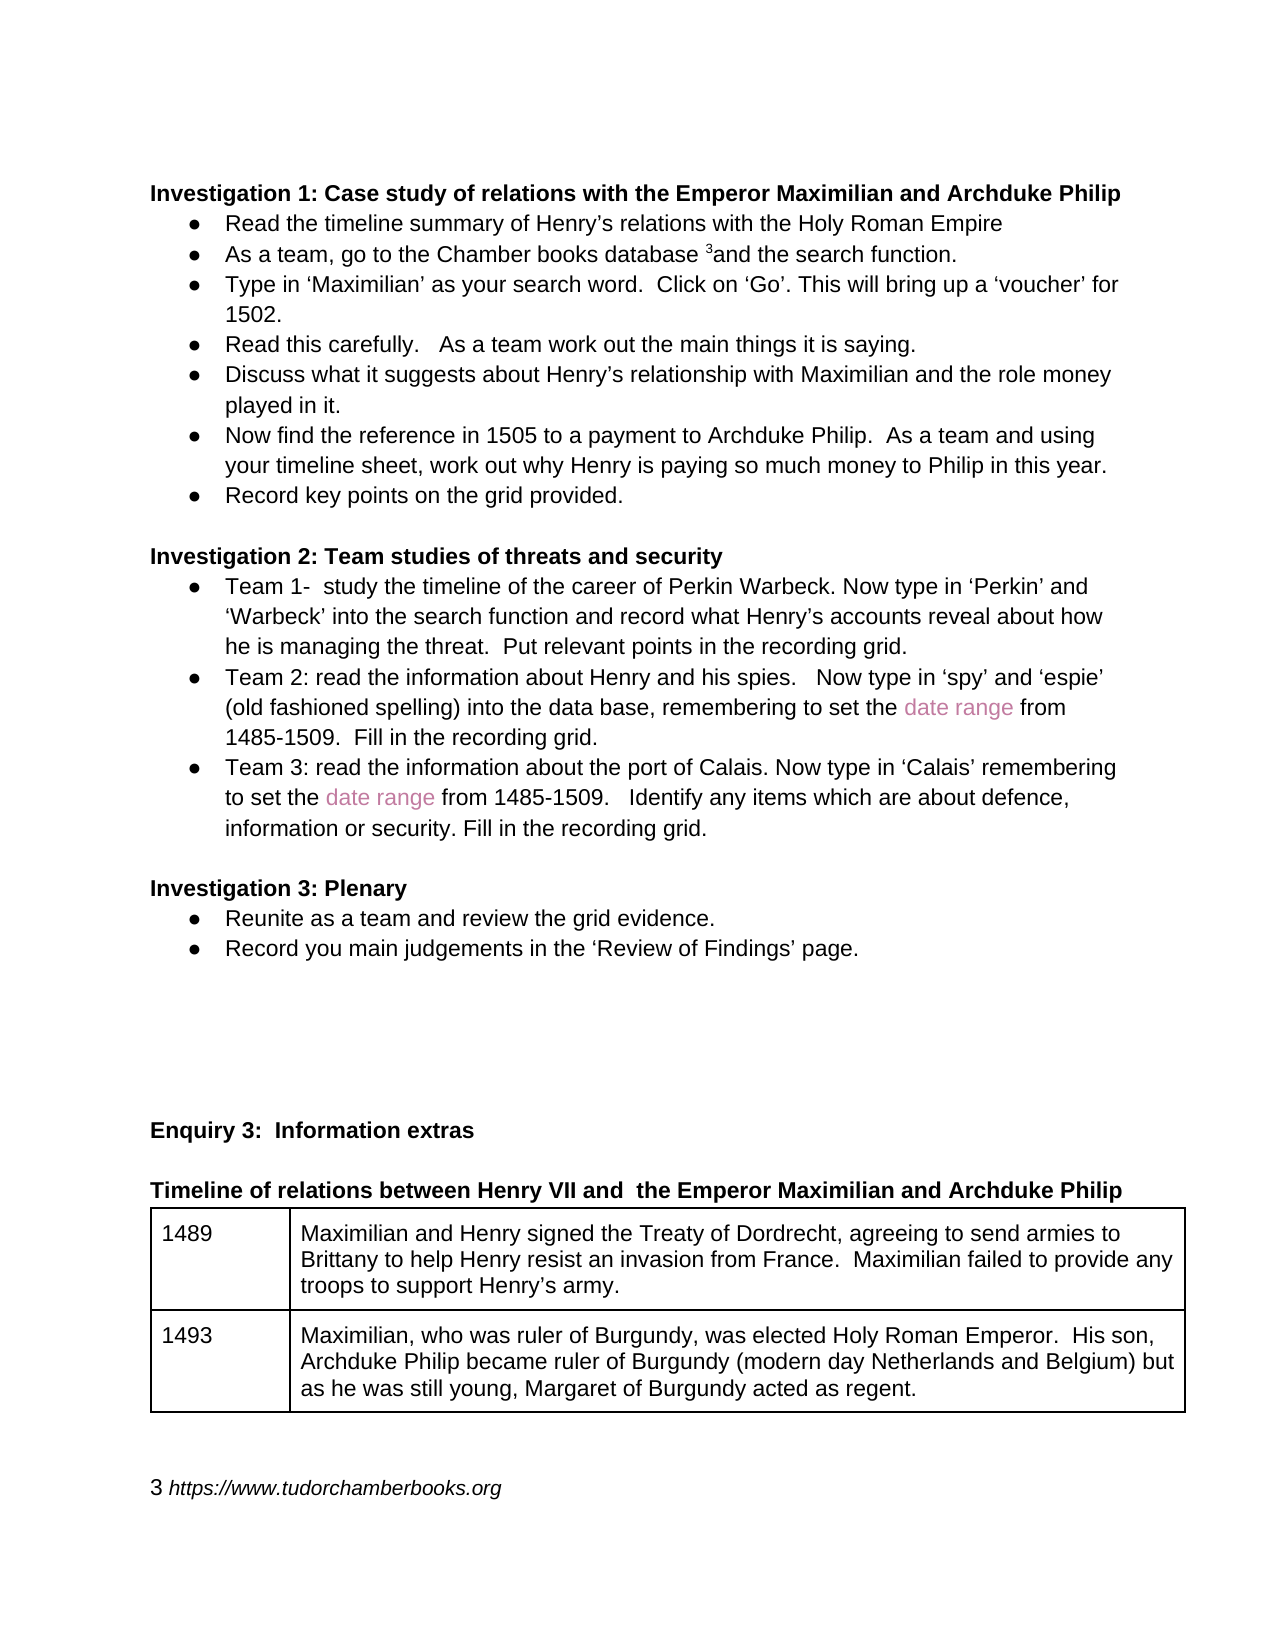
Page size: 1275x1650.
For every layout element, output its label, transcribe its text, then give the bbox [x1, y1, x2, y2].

list Team 2: read the information about Henry and his spies. Now type in ‘spy’ and ‘espie’ [187, 663, 1125, 690]
text Enquiry 3: Information extras [150, 1117, 1125, 1143]
list Reunite as a team and review the grid evidence. [187, 905, 1125, 932]
table_cell Maximilian, who was ruler of Burgundy, was elected Holy Roman Emperor. His son, Archduke Philip became ruler of Burgundy (modern day Netherlands and Belgium) but as he was still young, Margaret of Burgundy acted as regent. [291, 1311, 1184, 1411]
list Read the timeline summary of Henry’s relations with the Holy Roman Empire [187, 210, 1125, 237]
table_header Maximilian and Henry signed the Treaty of Dordrecht, agreeing to send armies to Brittany to help Henry resist an invasion from France. Maximilian failed to provide any troops to support Henry’s army. [291, 1209, 1184, 1309]
text Investigation 3: Plenary [150, 875, 1125, 901]
list Discuss what it suggests about Henry’s relationship with Maximilian and the role money played in it. [187, 361, 1125, 418]
text Timeline of relations between Henry VII and the Emperor Maximilian and Archduke Philip [150, 1177, 1125, 1203]
list As a team, go to the Chamber books database and the search function. [187, 241, 1125, 267]
table_header 1489 [152, 1209, 289, 1309]
list Record key points on the grid provided. [187, 482, 1125, 509]
list Type in ‘Maximilian’ as your search word. Click on ‘Go’. This will bring up a ‘voucher’ for 1502. [187, 271, 1125, 327]
list Team 3: read the information about the port of Calais. Now type in ‘Calais’ remembering to set the date range from 1485-1509. Identify any items which are about defence, information or security. Fill in the recording grid. [187, 754, 1125, 841]
list Now find the reference in 1505 to a payment to Archduke Philip. As a team and using your timeline sheet, work out why Henry is paying so much money to Philip in this year. [187, 422, 1125, 478]
list Read this carefully. As a team work out the main things it is saying. [187, 331, 1125, 358]
text (old fashioned spelling) into the data base, remembering to set the date range from 1485-1509. Fill in the recording grid. [225, 694, 1125, 750]
text Investigation 1: Case study of relations with the Emperor Maximilian and Archduke Philip [150, 180, 1125, 207]
list Record you main judgements in the ‘Review of Findings’ page. [187, 935, 1125, 962]
table_cell 1493 [152, 1311, 289, 1411]
list Team 1- study the timeline of the career of Perkin Warbeck. Now type in ‘Perkin’ and ‘Warbeck’ into the search function and record what Henry’s accounts reveal about how he is managing the threat. Put relevant points in the recording grid. [187, 573, 1125, 660]
text Investigation 2: Team studies of threats and security [150, 543, 1125, 569]
